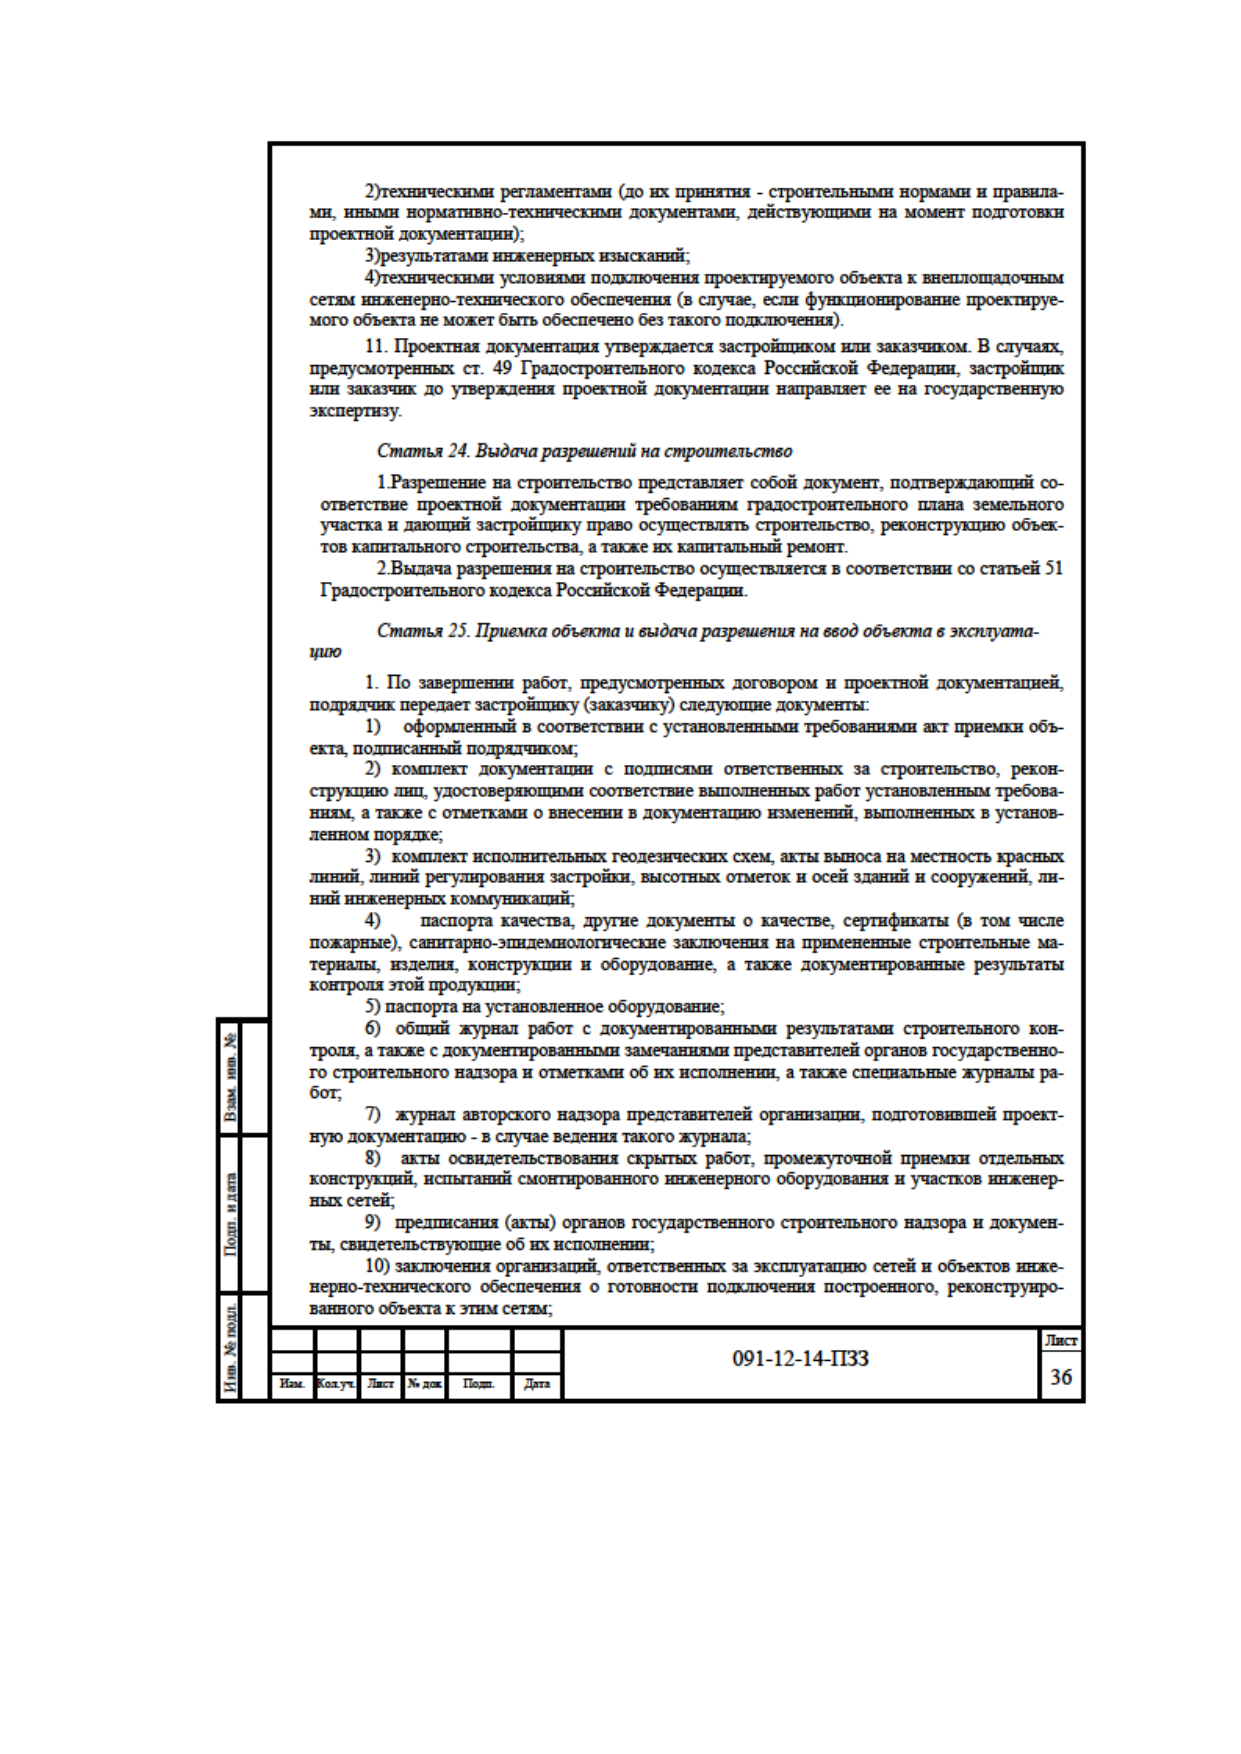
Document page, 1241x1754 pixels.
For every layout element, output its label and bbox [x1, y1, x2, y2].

picture [177, 118, 1108, 1435]
